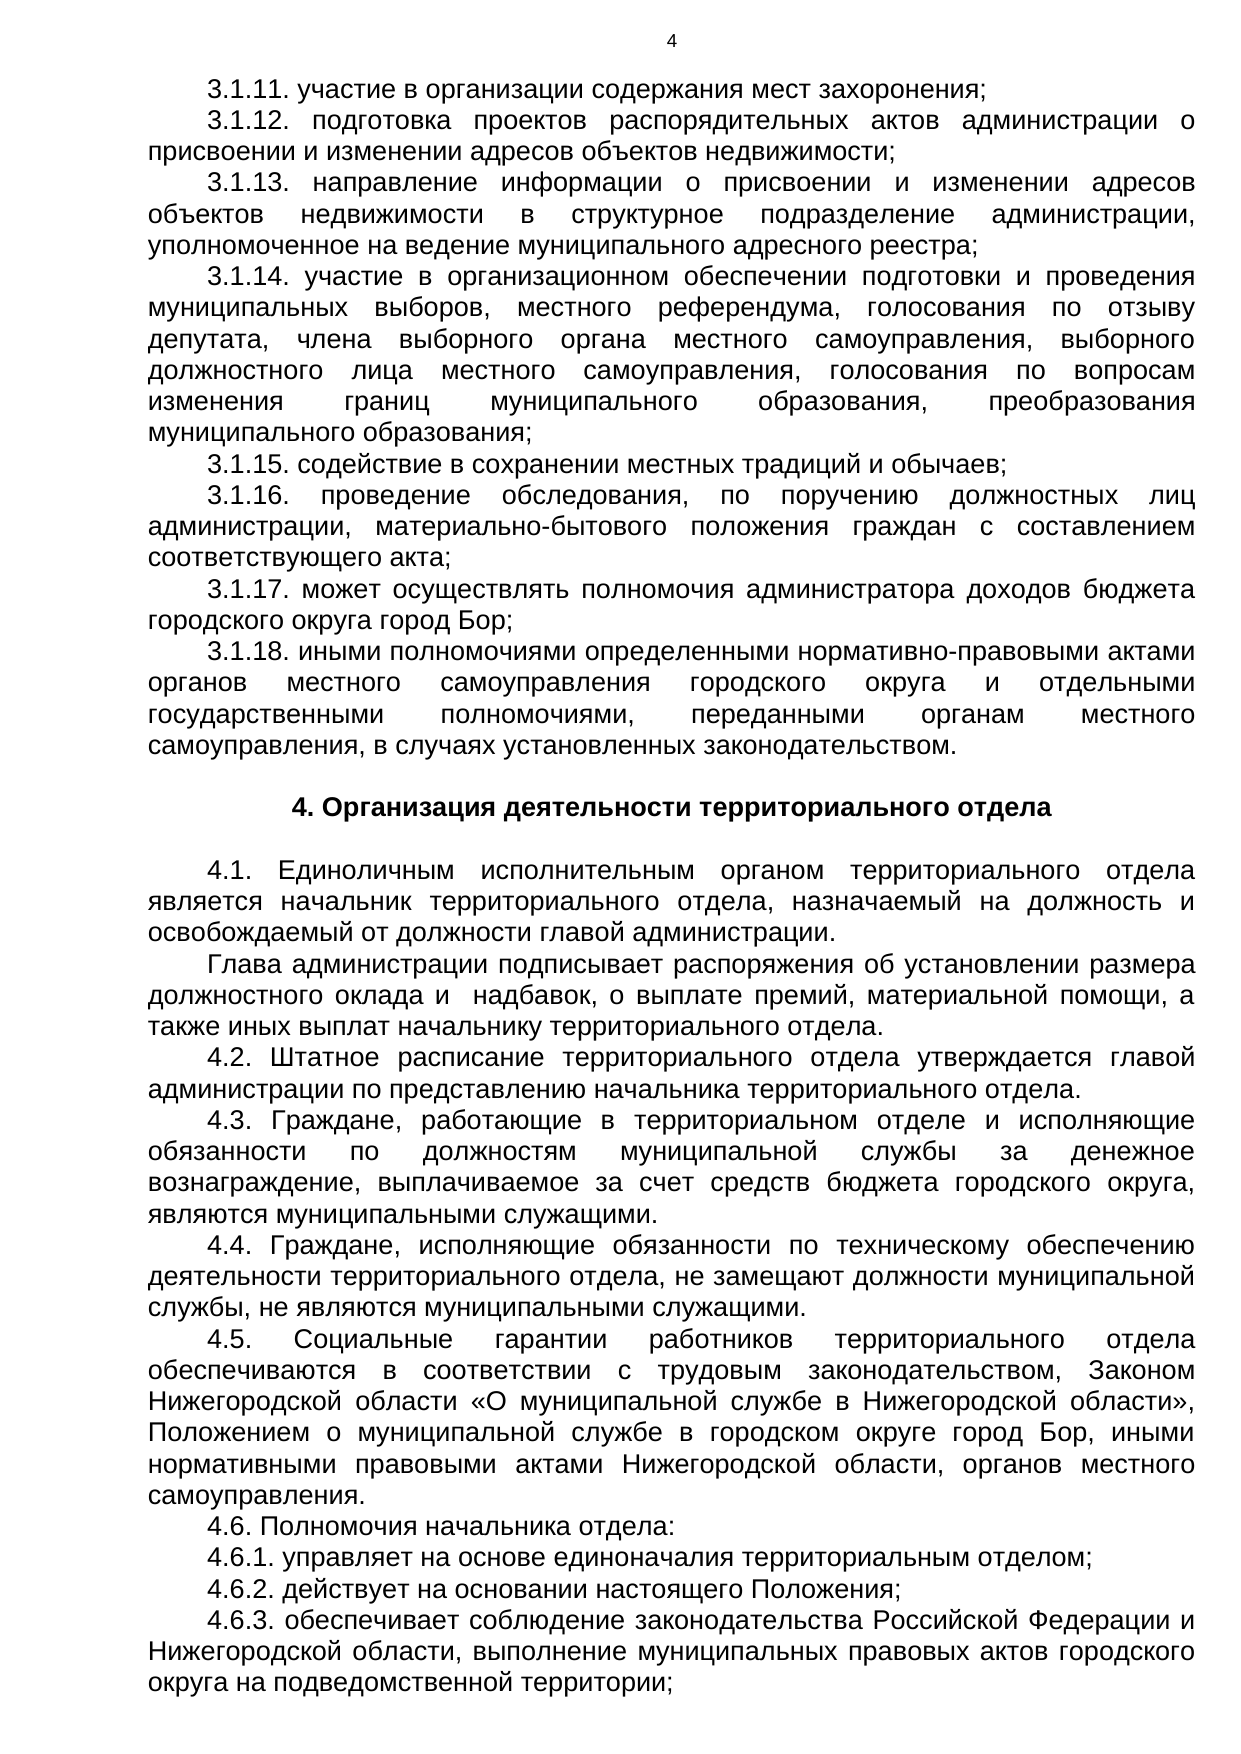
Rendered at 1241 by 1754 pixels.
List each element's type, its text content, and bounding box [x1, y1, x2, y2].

text 4.6.2. действует на основании настоящего Положения; [148, 1573, 1196, 1604]
text 3.1.17. может осуществлять полномочия администратора доходов бюджета городского округа город Бор; [148, 573, 1196, 635]
text 4.6.3. обеспечивает соблюдение законодательства Российской Федерации и Нижегородской области, выполнение муниципальных правовых актов городского округа на подведомственной территории; [148, 1604, 1196, 1698]
text 3.1.16. проведение обследования, по поручению должностных лиц администрации, материально-бытового положения граждан с составлением соответствующего акта; [148, 479, 1196, 573]
text 4.4. Граждане, исполняющие обязанности по техническому обеспечению деятельности территориального отдела, не замещают должности муниципальной службы, не являются муниципальными служащими. [148, 1229, 1196, 1323]
text 3.1.12. подготовка проектов распорядительных актов администрации о присвоении и изменении адресов объектов недвижимости; [148, 104, 1196, 166]
text 3.1.18. иными полномочиями определенными нормативно-правовыми актами органов местного самоуправления городского округа и отдельными государственными полномочиями, переданными органам местного самоуправления, в случаях установленных законодательством. [148, 635, 1196, 760]
text 4.3. Граждане, работающие в территориальном отделе и исполняющие обязанности по должностям муниципальной службы за денежное вознаграждение, выплачиваемое за счет средств бюджета городского округа, являются муниципальными служащими. [148, 1104, 1196, 1229]
text 4.6. Полномочия начальника отдела: [148, 1510, 1196, 1541]
text 4.1. Единоличным исполнительным органом территориального отдела является начальник территориального отдела, назначаемый на должность и освобождаемый от должности главой администрации. [148, 854, 1196, 948]
text 4.2. Штатное расписание территориального отдела утверждается главой администрации по представлению начальника территориального отдела. [148, 1041, 1196, 1104]
text 4.6.1. управляет на основе единоначалия территориальным отделом; [148, 1541, 1196, 1573]
text 3.1.13. направление информации о присвоении и изменении адресов объектов недвижимости в структурное подразделение администрации, уполномоченное на ведение муниципального адресного реестра; [148, 166, 1196, 260]
text 4.5. Социальные гарантии работников территориального отдела обеспечиваются в соответствии с трудовым законодательством, Законом Нижегородской области «О муниципальной службе в Нижегородской области», Положением о муниципальной службе в городском округе город Бор, иными нормативными правовыми актами Нижегородской области, органов местного самоуправления. [148, 1323, 1196, 1510]
text 4. Организация деятельности территориального отдела [148, 791, 1196, 823]
text Глава администрации подписывает распоряжения об установлении размера должностного оклада и надбавок, о выплате премий, материальной помощи, а также иных выплат начальнику территориального отдела. [148, 948, 1196, 1041]
text 3.1.11. участие в организации содержания мест захоронения; [148, 73, 1196, 104]
text 3.1.15. содействие в сохранении местных традиций и обычаев; [148, 448, 1196, 479]
text 3.1.14. участие в организационном обеспечении подготовки и проведения муниципальных выборов, местного референдума, голосования по отзыву депутата, члена выборного органа местного самоуправления, выборного должностного лица местного самоуправления, голосования по вопросам изменения границ муниципального образования, преобразования муниципального образования; [148, 260, 1196, 448]
